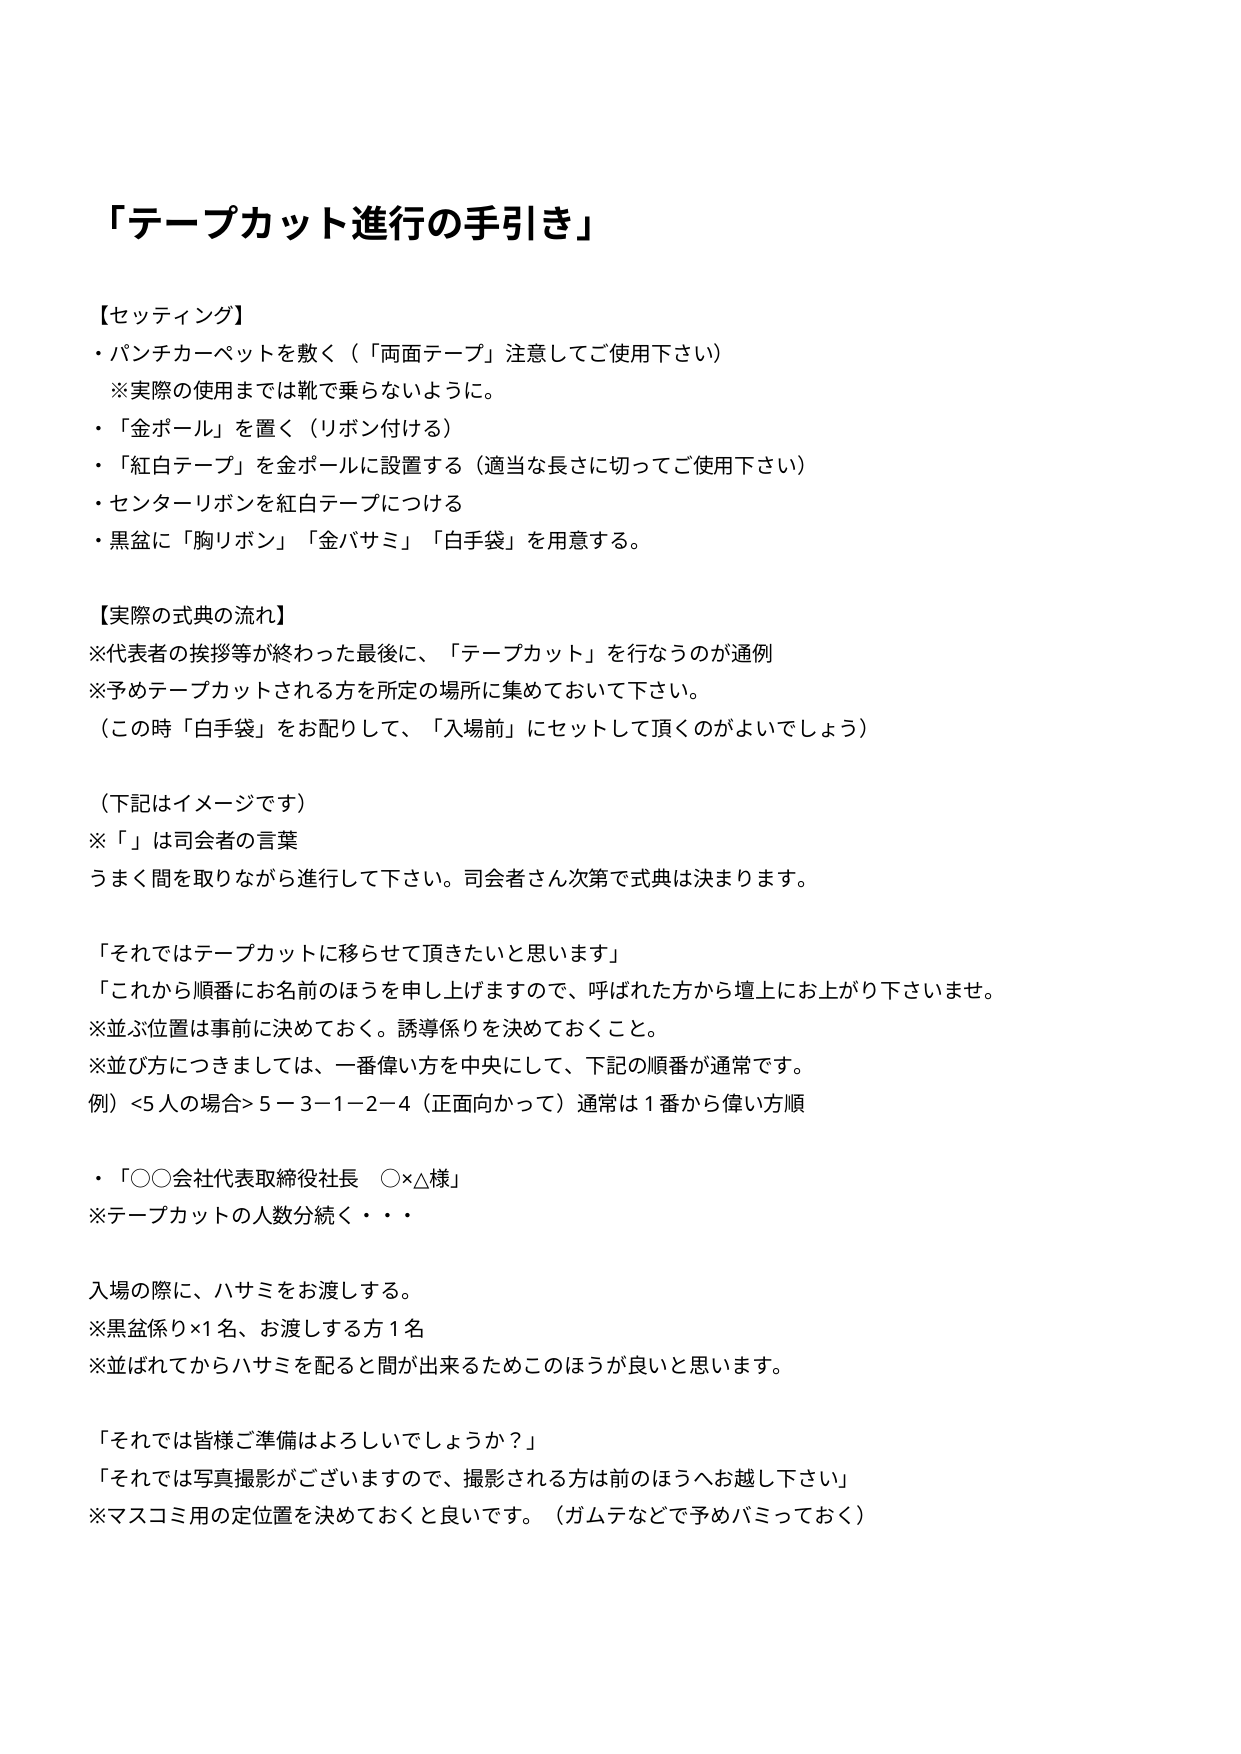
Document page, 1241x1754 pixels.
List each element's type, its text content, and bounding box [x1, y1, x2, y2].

text 【実際の式典の流れ】 [89, 596, 1152, 633]
text ※黒盆係り×1名、お渡しする方1名 [89, 1308, 1152, 1346]
text ※並ばれてからハサミを配ると間が出来るためこのほうが良いと思います。 [89, 1346, 1152, 1383]
text （下記はイメージです） [89, 783, 1152, 821]
text ※テープカットの人数分続く・・・ [89, 1196, 1152, 1233]
text ※実際の使用までは靴で乗らないように。 [89, 371, 1152, 408]
text ※並び方につきましては、一番偉い方を中央にして、下記の順番が通常です。 [89, 1046, 1152, 1083]
text ・「金ポール」を置く（リボン付ける） [89, 408, 1152, 446]
text ※マスコミ用の定位置を決めておくと良いです。（ガムテなどで予めバミっておく） [89, 1496, 1152, 1533]
text 「それではテープカットに移らせて頂きたいと思います」 [89, 933, 1152, 971]
text 「それでは皆様ご準備はよろしいでしょうか？」 [89, 1421, 1152, 1458]
text ・パンチカーペットを敷く（「両面テープ」注意してご使用下さい） [89, 333, 1152, 371]
text 【セッティング】 [89, 296, 1152, 333]
text ※並ぶ位置は事前に決めておく。誘導係りを決めておくこと。 [89, 1008, 1152, 1046]
text ※代表者の挨拶等が終わった最後に、「テープカット」を行なうのが通例 [89, 633, 1152, 671]
text ・「○○会社代表取締役社長 ○×△様」 [89, 1158, 1152, 1196]
text （この時「白手袋」をお配りして、「入場前」にセットして頂くのがよいでしょう） [89, 708, 1152, 746]
text 「それでは写真撮影がございますので、撮影される方は前のほうへお越し下さい」 [89, 1458, 1152, 1496]
text ※予めテープカットされる方を所定の場所に集めておいて下さい。 [89, 671, 1152, 708]
text 「これから順番にお名前のほうを申し上げますので、呼ばれた方から壇上にお上がり下さいませ。 [89, 971, 1152, 1008]
text ※「 」は司会者の言葉 [89, 821, 1152, 858]
text 「テープカット進行の手引き」 [89, 183, 1152, 258]
text ・黒盆に「胸リボン」「金バサミ」「白手袋」を用意する。 [89, 521, 1152, 558]
text 例）<5人の場合> 5ー3－1－2－4（正面向かって）通常は1番から偉い方順 [89, 1083, 1152, 1121]
text ・センターリボンを紅白テープにつける [89, 483, 1152, 521]
text ・「紅白テープ」を金ポールに設置する（適当な長さに切ってご使用下さい） [89, 446, 1152, 483]
text うまく間を取りながら進行して下さい。司会者さん次第で式典は決まります。 [89, 858, 1152, 896]
text 入場の際に、ハサミをお渡しする。 [89, 1271, 1152, 1308]
